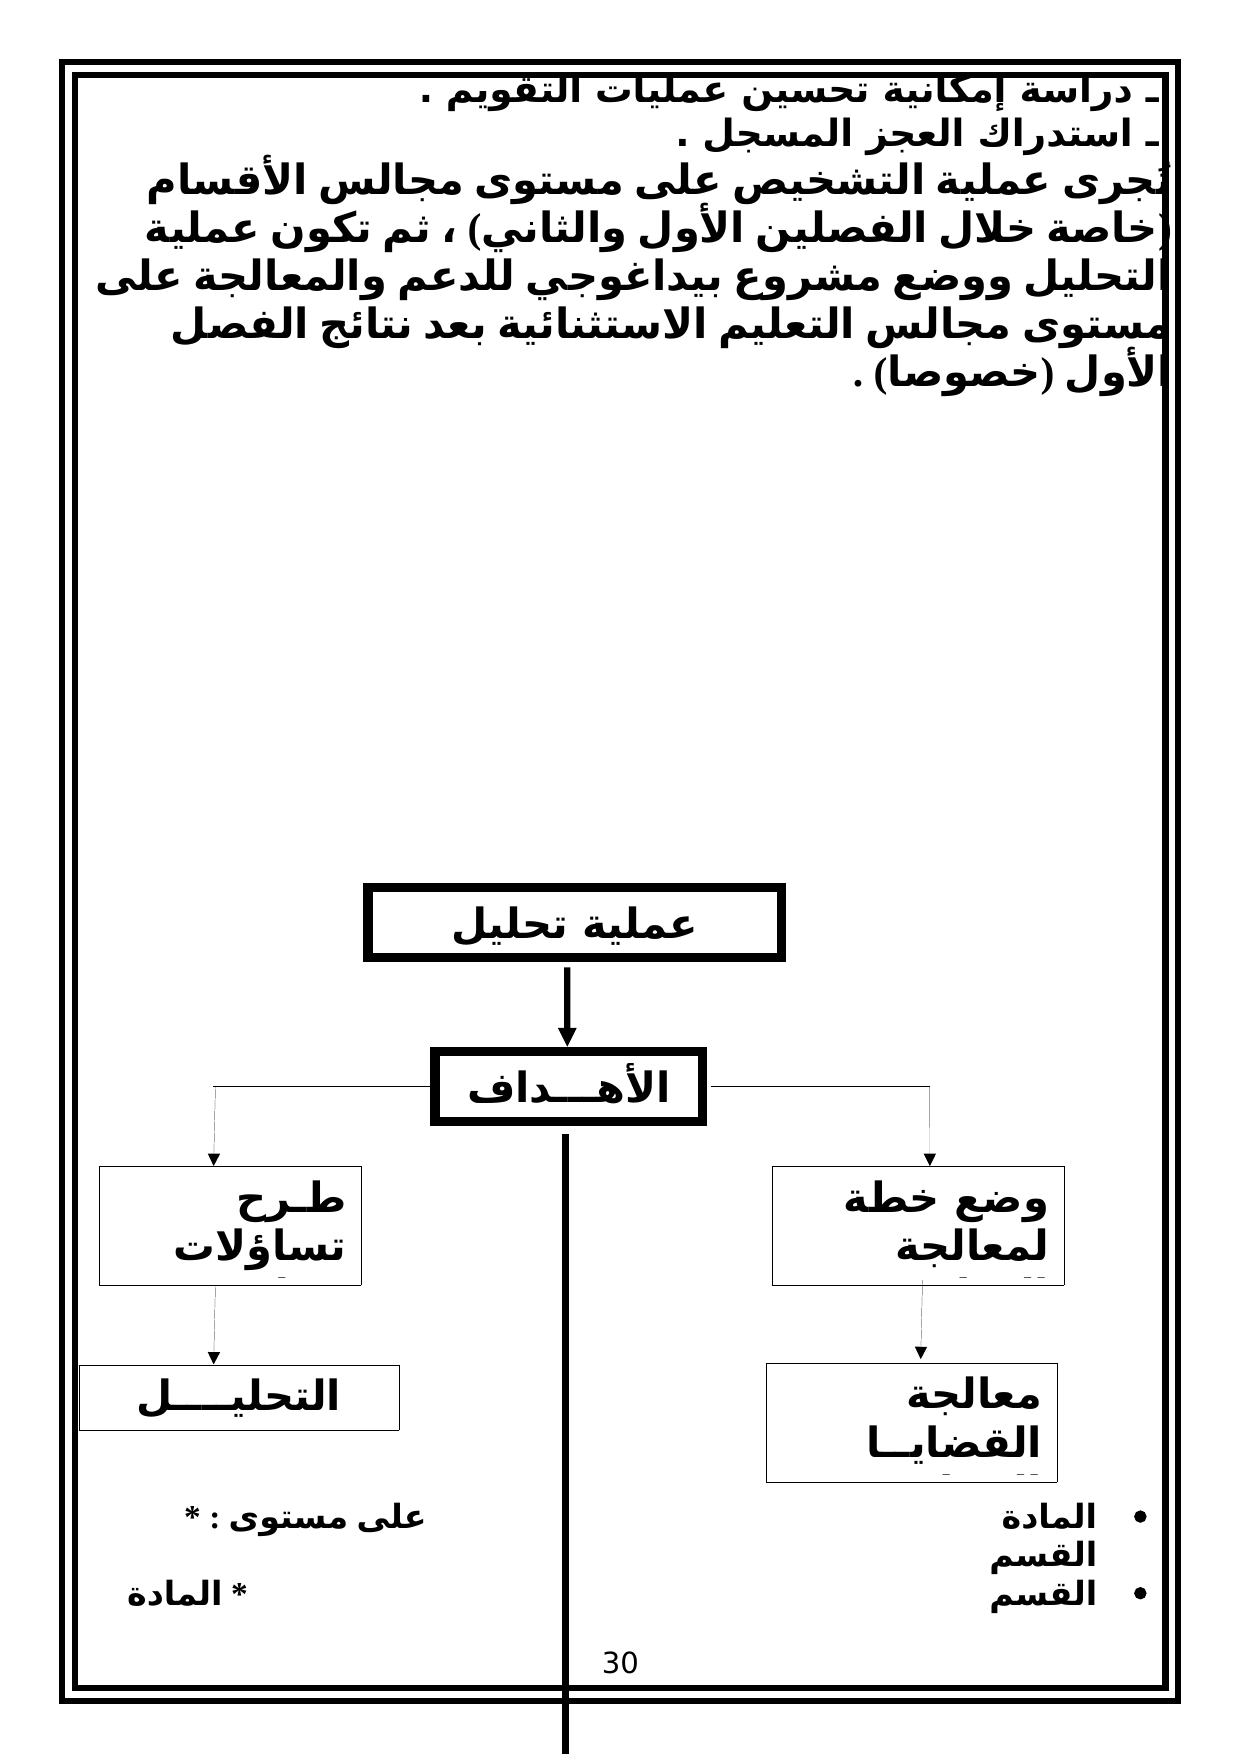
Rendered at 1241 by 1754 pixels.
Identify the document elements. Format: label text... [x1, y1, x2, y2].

text ـ استدراك العجز المسجل . [78, 112, 1162, 155]
text تُجرى عملية التشخيص على مستوى مجالس الأقسام (خاصة خلال الفصلين الأول والثاني) ، ثم تكون عملية التحليل ووضع مشروع بيداغوجي للدعم والمعالجة على مستوى مجالس التعليم الاستثنائية بعد نتائج الفصل الأول (خصوصا) . [78, 155, 1162, 395]
list القسم * المادة [569, 1574, 1135, 1612]
text ـ دراسة إمكانية تحسين عمليات التقويم . [68, 68, 1172, 112]
list القسم * المادة [78, 1574, 562, 1612]
list المادة على مستوى : * القسم [569, 1497, 1135, 1574]
list المادة على مستوى : * القسم [78, 1497, 562, 1574]
